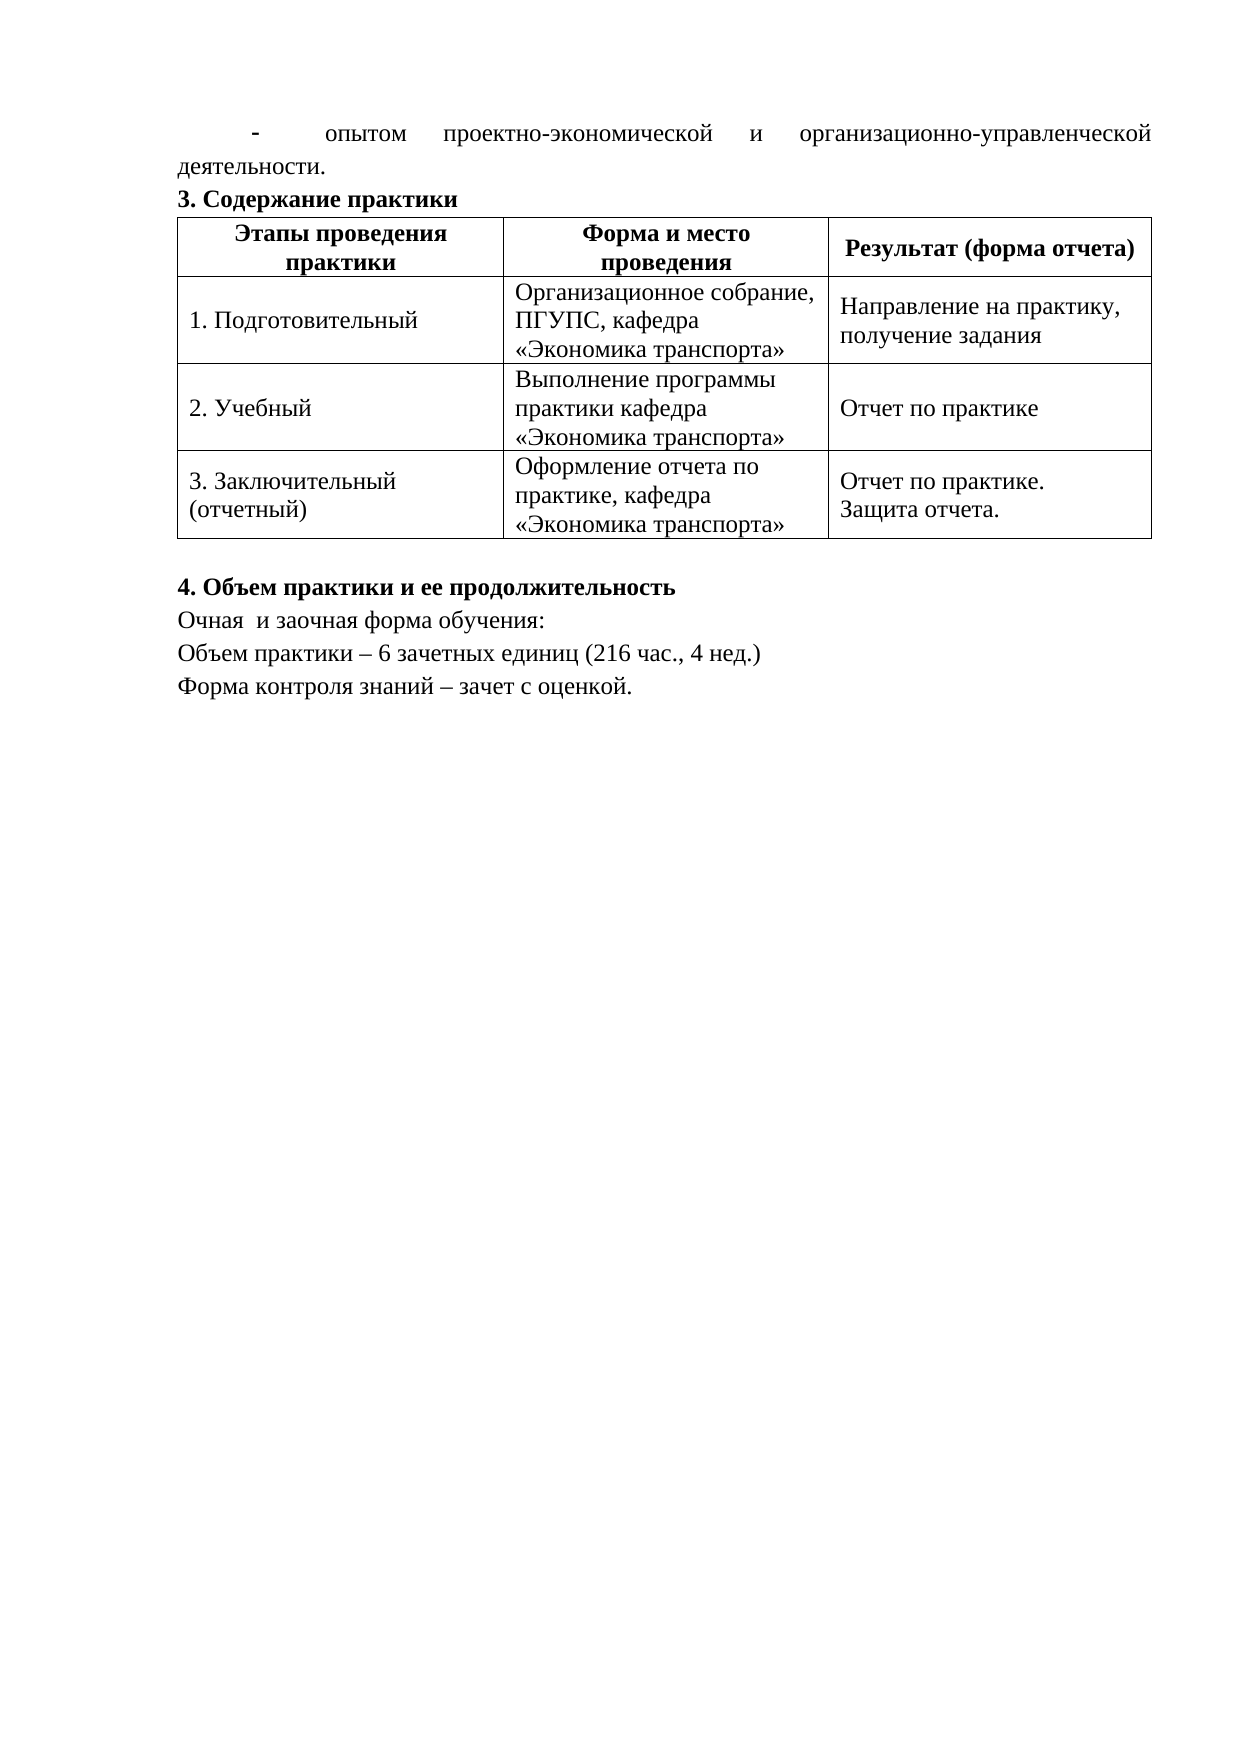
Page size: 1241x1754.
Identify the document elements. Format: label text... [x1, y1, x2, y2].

list опытом проектно-экономической и организационно-управленческой деятельности. [177, 118, 1152, 180]
table_cell Направление на практику, получение задания [829, 277, 1151, 363]
table_cell Организационное собрание, ПГУПС, кафедра «Экономика транспорта» [504, 277, 828, 363]
table_header Результат (форма отчета) [829, 218, 1151, 276]
text Форма контроля знаний – зачет с оценкой. [177, 671, 1152, 699]
table_cell Отчет по практике. Защита отчета. [829, 451, 1151, 538]
table_cell 1. Подготовительный [178, 277, 503, 363]
table_cell 3. Заключительный (отчетный) [178, 451, 503, 538]
text 3. Содержание практики [177, 184, 1152, 213]
table_header Этапы проведения практики [178, 218, 503, 276]
table_cell Оформление отчета по практике, кафедра «Экономика транспорта» [504, 451, 828, 538]
text Объем практики – 6 зачетных единиц (216 час., 4 нед.) [177, 638, 1152, 666]
text Очная и заочная форма обучения: [177, 605, 1152, 633]
text 4. Объем практики и ее продолжительность [177, 572, 1152, 600]
table_cell Выполнение программы практики кафедра «Экономика транспорта» [504, 364, 828, 450]
table_cell 2. Учебный [178, 364, 503, 450]
table_header Форма и место проведения [504, 218, 828, 276]
table_cell Отчет по практике [829, 364, 1151, 450]
